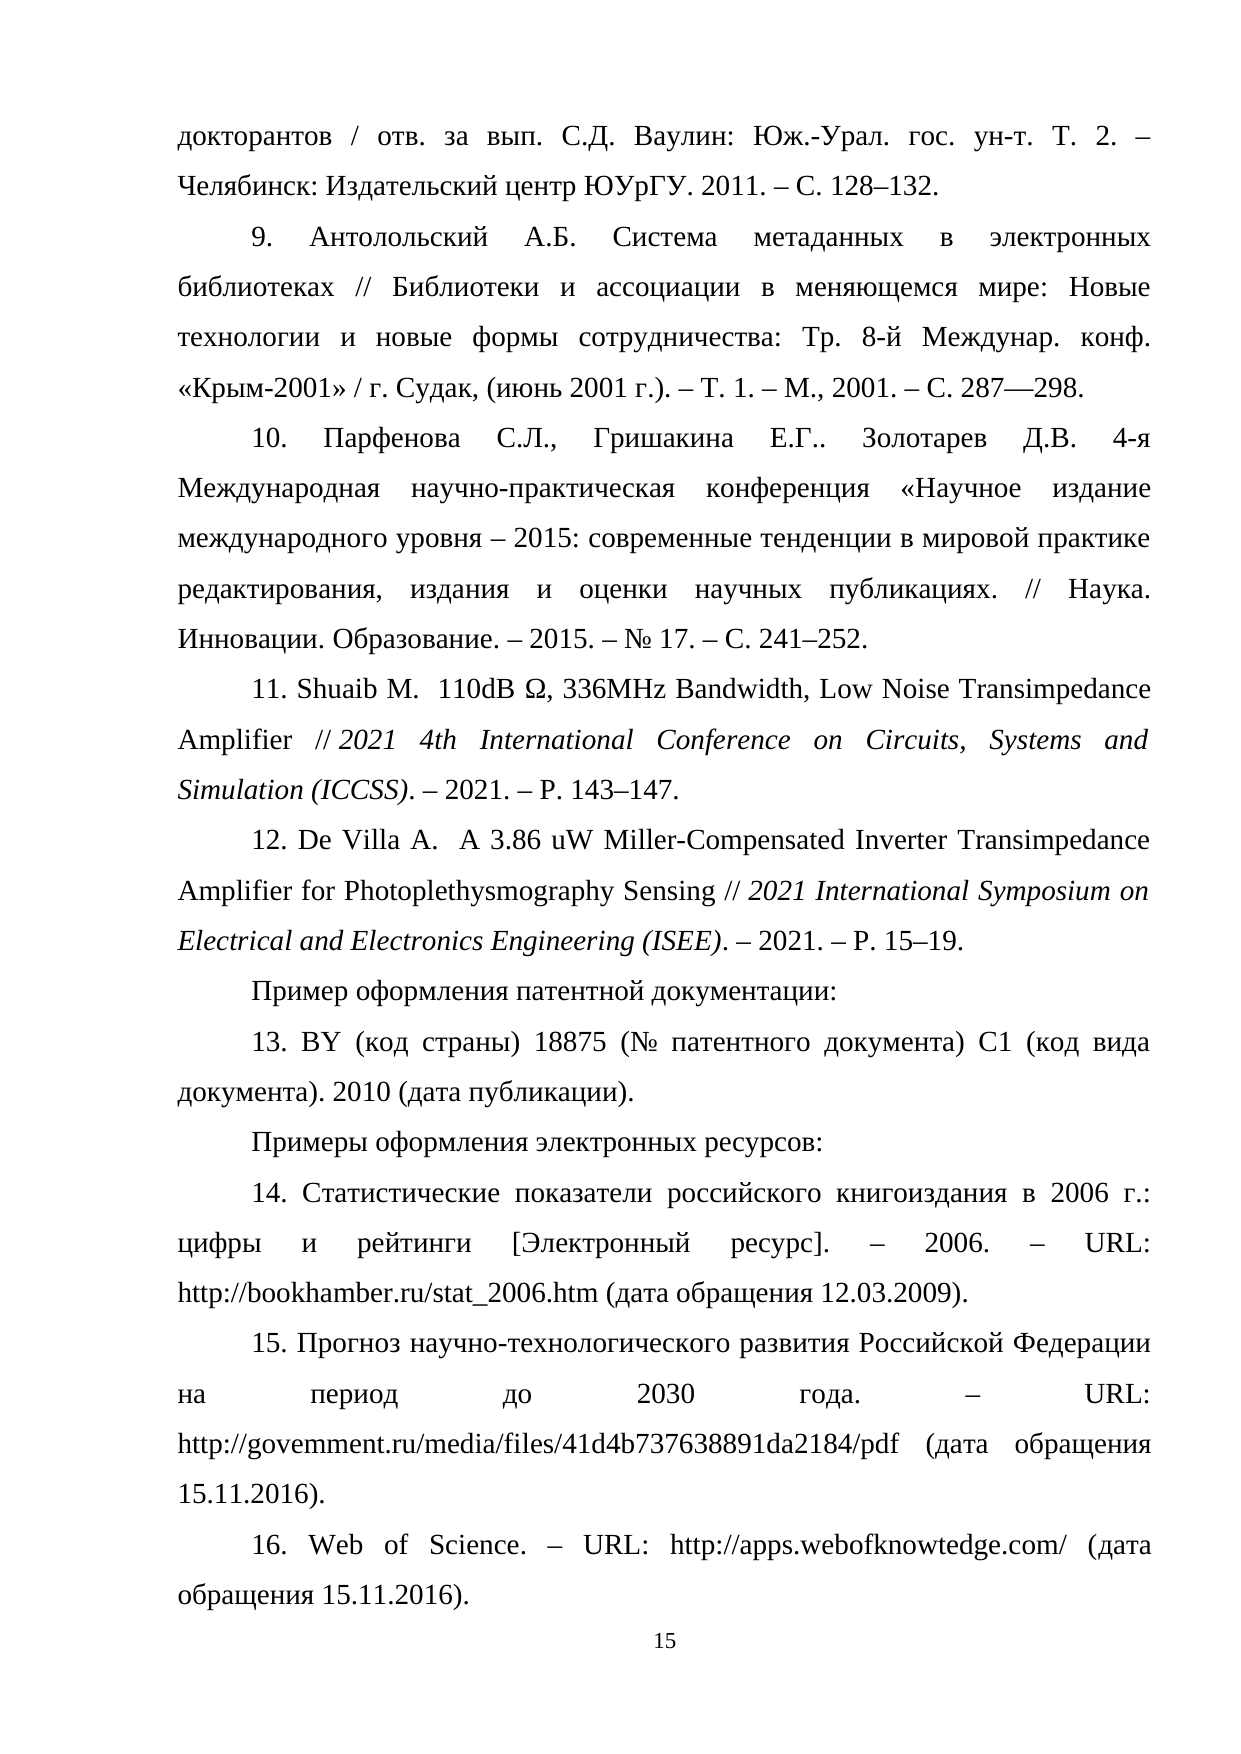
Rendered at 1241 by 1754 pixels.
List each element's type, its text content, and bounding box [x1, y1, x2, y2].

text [177, 118, 1152, 202]
text 13. BY (код страны) 18875 (№ патентного документа) С1 (код вида документа). 2010 (дата публикации). [177, 1024, 1152, 1108]
text Примеры оформления электронных ресурсов: [177, 1124, 1152, 1158]
text 15. Прогноз научно-технологического развития Российской Федерации на период до 2030 года. – URL: http://govemment.ru/media/files/41d4b737638891da2184/pdf (дата обращения 15.11.2016). [177, 1326, 1152, 1510]
text Пример оформления патентной документации: [177, 973, 1152, 1007]
text 9. Антолольский А.Б. Система метаданных в электронных библиотеках // Библиотеки и ассоциации в меняющемся мире: Новые технологии и новые формы сотрудничества: Тр. 8-й Междунар. конф. «Крым-2001» / г. Судак, (июнь 2001 г.). – Т. 1. – М., 2001. – С. 287—298. [177, 219, 1152, 403]
text 16. Web of Science. – URL: http://apps.webofknowtedge.com/ (дата обращения 15.11.2016). [177, 1527, 1152, 1611]
text 14. Статистические показатели российского книгоиздания в 2006 г.: цифры и рейтинги [Электронный ресурс]. – 2006. – URL: http://bookhamber.ru/stat_2006.htm (дата обращения 12.03.2009). [177, 1175, 1152, 1309]
text 12. De Villa A. A 3.86 uW Miller-Compensated Inverter Transimpedance Amplifier for Photoplethysmography Sensing // 2021 International Symposium on Electrical and Electronics Engineering (ISEE). – 2021. – P. 15–19. [177, 822, 1152, 957]
text 11. Shuaib M. 110dB Ω, 336MHz Bandwidth, Low Noise Transimpedance Amplifier // 2021 4th International Conference on Circuits, Systems and Simulation (ICCSS). – 2021. – P. 143–147. [177, 672, 1152, 806]
text 10. Парфенова С.Л., Гришакина Е.Г.. Золотарев Д.В. 4-я Международная научно-практическая конференция «Научное издание международного уровня – 2015: современные тенденции в мировой практике редактирования, издания и оценки научных публикациях. // Наука. Инновации. Образование. – 2015. – № 17. – С. 241–252. [177, 420, 1152, 655]
